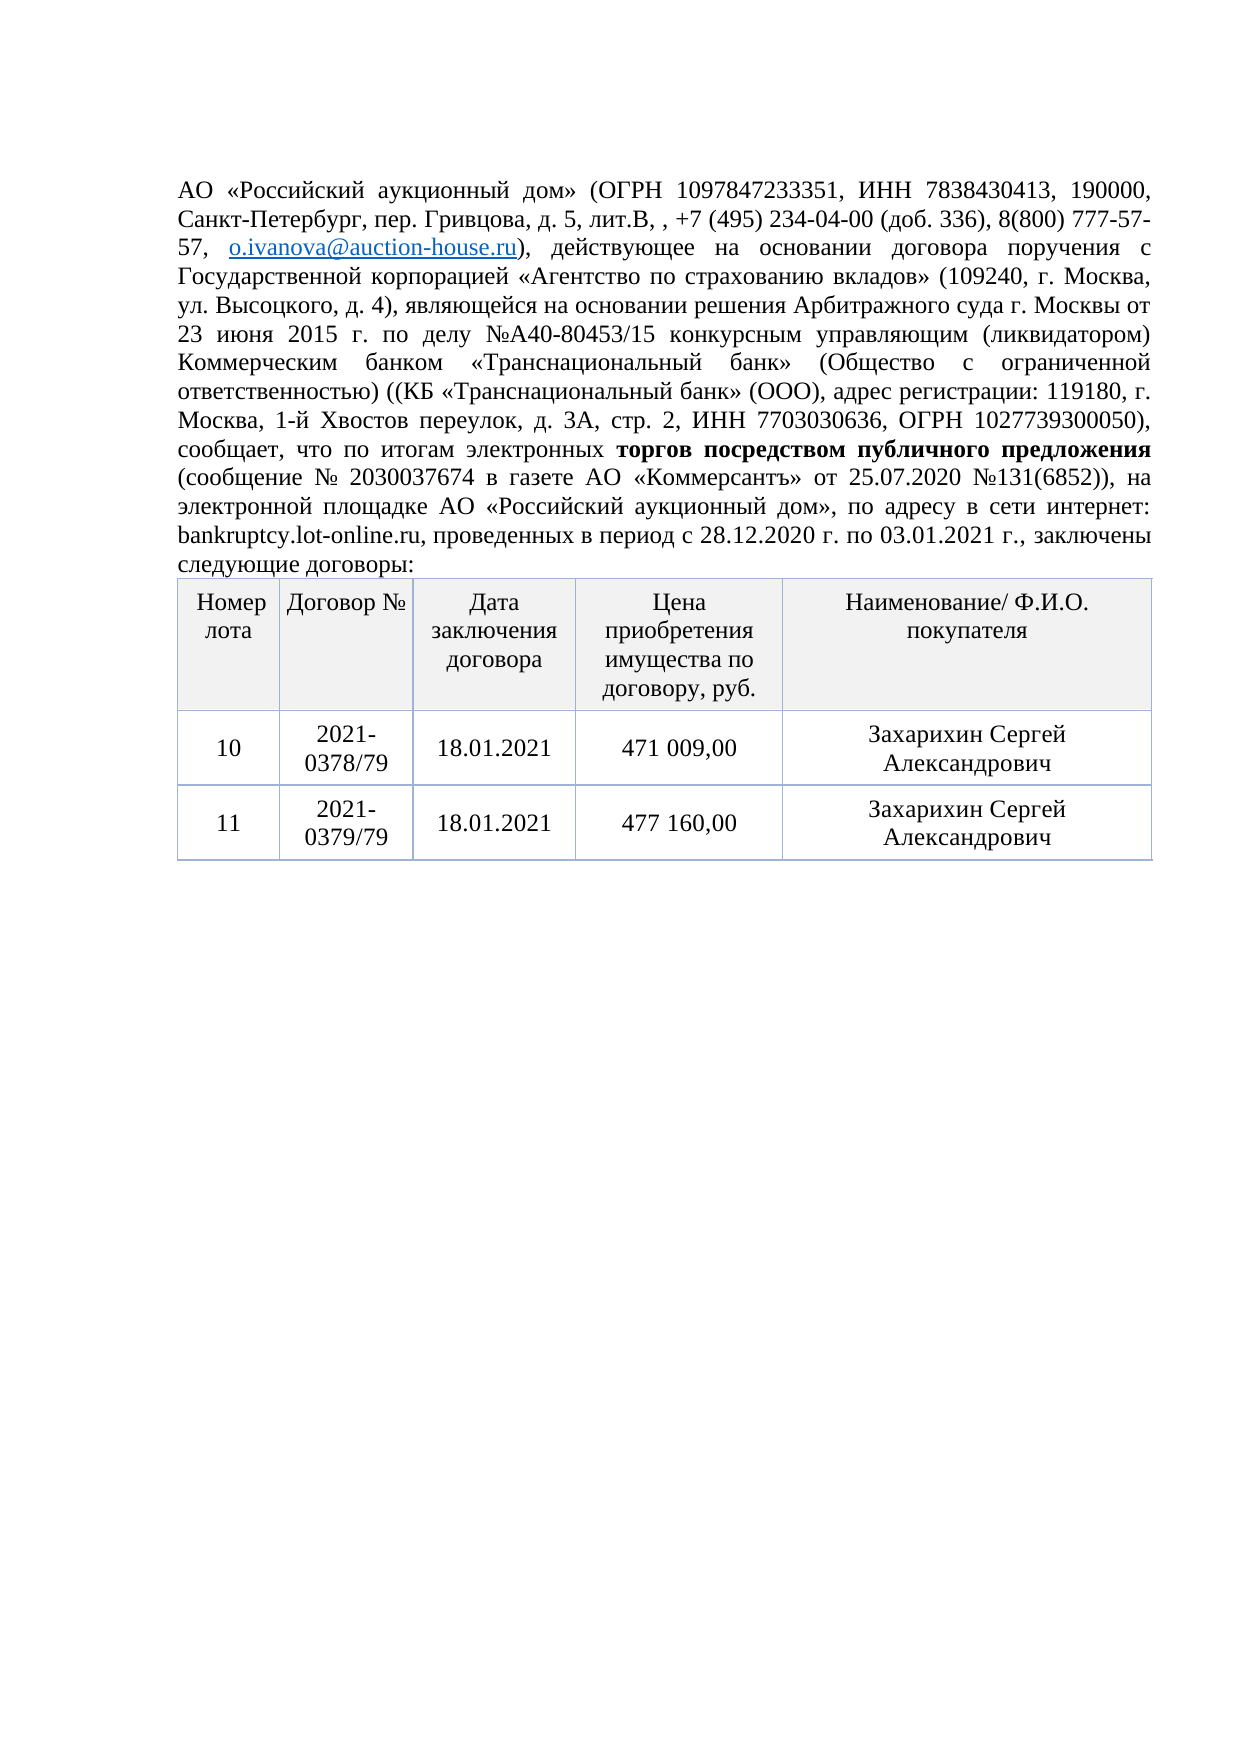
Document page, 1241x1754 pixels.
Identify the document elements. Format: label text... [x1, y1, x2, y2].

text АО «Российский аукционный дом» (ОГРН 1097847233351, ИНН 7838430413, 190000, Санкт-Петербург, пер. Гривцова, д. 5, лит.В, , +7 (495) 234-04-00 (доб. 336), 8(800) 777-57-57, o.ivanova@auction-house.ru), действующее на основании договора поручения с Государственной корпорацией «Агентство по страхованию вкладов» (109240, г. Москва, ул. Высоцкого, д. 4), являющейся на основании решения Арбитражного суда г. Москвы от 23 июня 2015 г. по делу №А40-80453/15 конкурсным управляющим (ликвидатором) Коммерческим банком «Транснациональный банк» (Общество с ограниченной ответственностью) ((КБ «Транснациональный банк» (ООО), адрес регистрации: 119180, г. Москва, 1-й Хвостов переулок, д. 3А, стр. 2, ИНН 7703030636, ОГРН 1027739300050), сообщает, что по итогам электронных торгов посредством публичного предложения (сообщение № 2030037674 в газете АО «Коммерсантъ» от 25.07.2020 №131(6852)), на электронной площадке АО «Российский аукционный дом», по адресу в сети интернет: bankruptcy.lot-online.ru, проведенных в период с 28.12.2020 г. по 03.01.2021 г., заключены следующие договоры: [177, 175, 1152, 577]
table_cell 18.01.2021 [414, 786, 575, 859]
table_header Наименование/ Ф.И.О. покупателя [783, 579, 1151, 709]
table_cell 11 [178, 786, 279, 859]
table_cell 2021-0379/79 [280, 786, 412, 859]
table_cell 18.01.2021 [414, 711, 575, 784]
table_cell 477 160,00 [576, 786, 782, 859]
table_header Дата заключения договора [414, 579, 575, 709]
table_cell Захарихин Сергей Александрович [783, 786, 1151, 859]
table_cell 471 009,00 [576, 711, 782, 784]
table_cell 2021-0378/79 [280, 711, 412, 784]
table_header Номер лота [178, 579, 279, 709]
table_header Договор № [280, 579, 412, 709]
table_cell 10 [178, 711, 279, 784]
table_header Цена приобретения имущества по договору, руб. [576, 579, 782, 709]
table_cell Захарихин Сергей Александрович [783, 711, 1151, 784]
